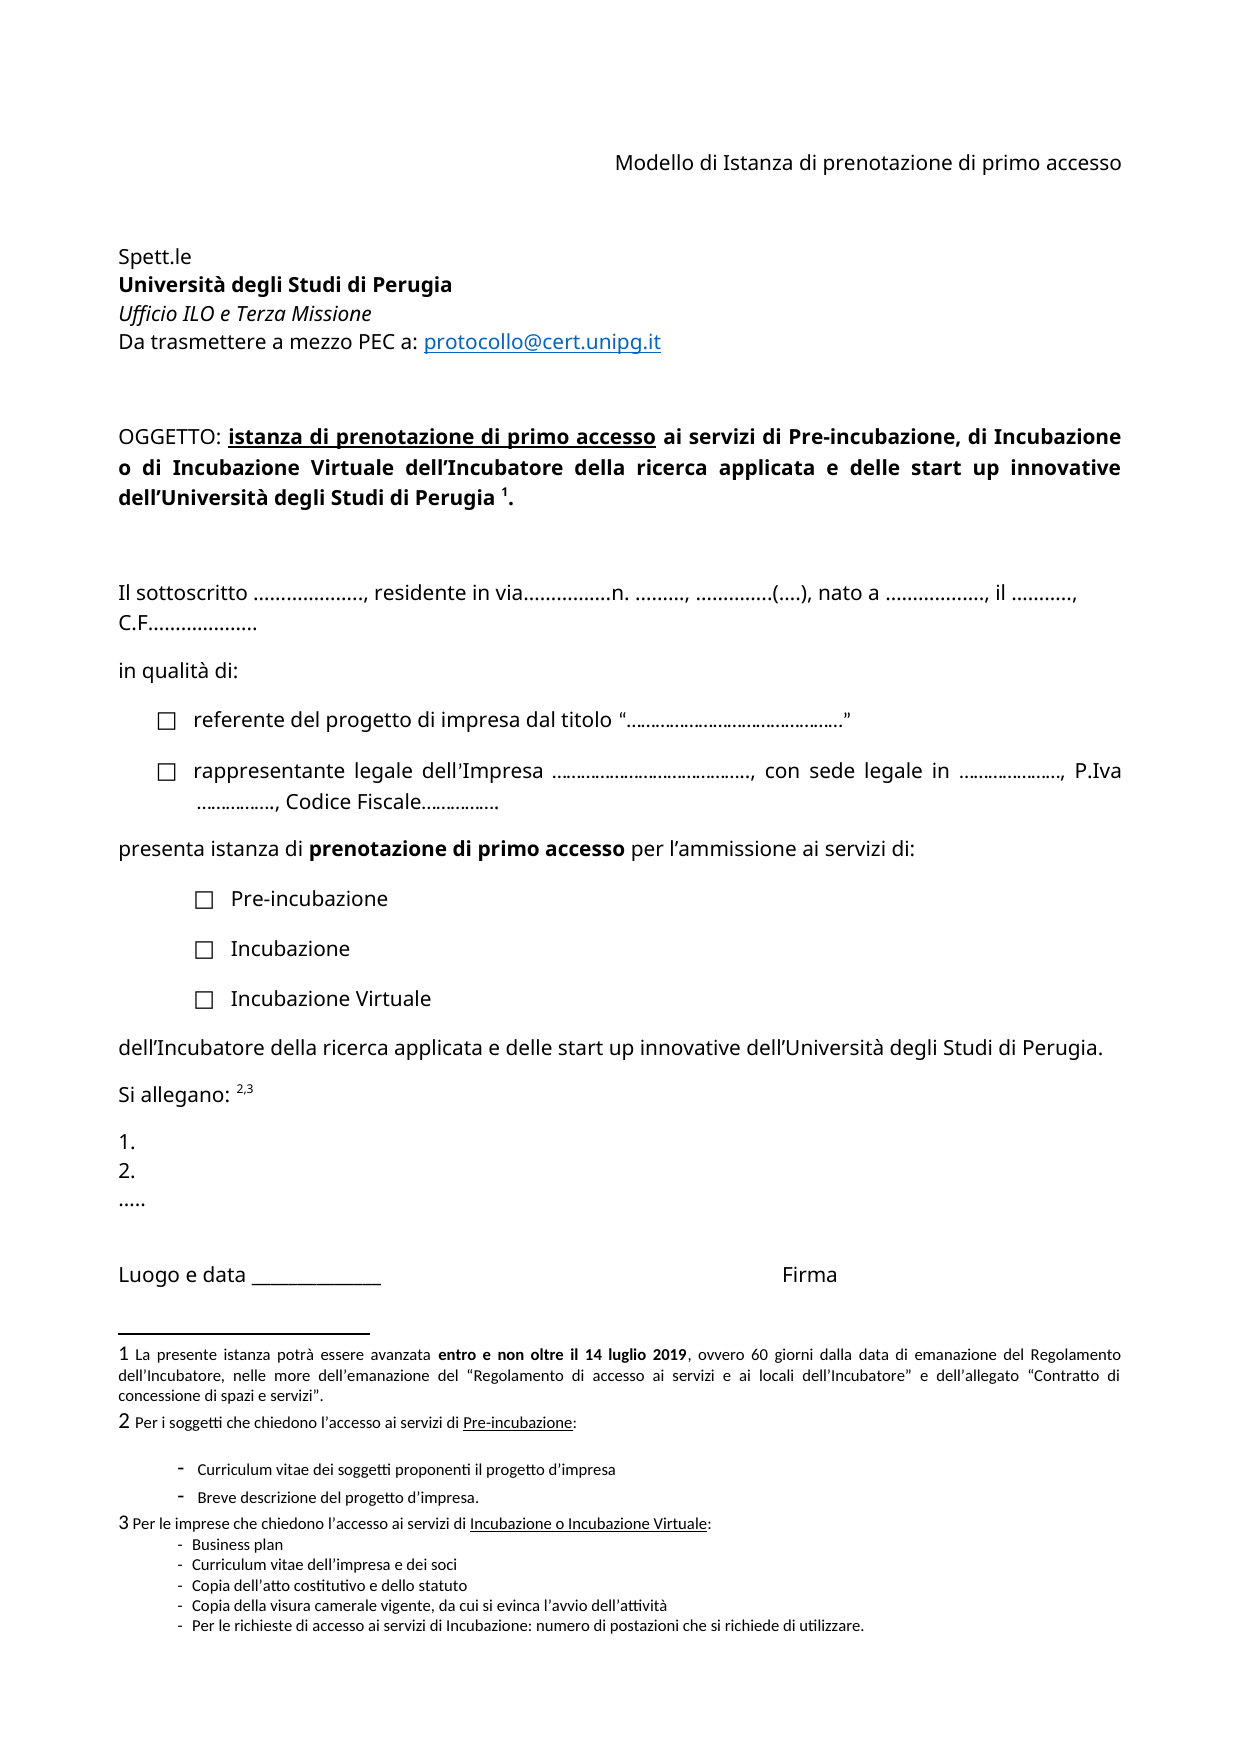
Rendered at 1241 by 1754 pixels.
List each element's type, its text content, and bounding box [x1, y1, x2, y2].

text 1. [118, 1127, 1122, 1156]
list Incubazione [193, 932, 1122, 963]
text Da trasmettere a mezzo PEC a: protocollo@cert.unipg.it [118, 327, 1122, 356]
list Pre-incubazione [193, 882, 1122, 913]
list referente del progetto di impresa dal titolo “………………………………………” [156, 703, 1122, 734]
text Modello di Istanza di prenotazione di primo accesso [118, 148, 1122, 176]
text dell’Incubatore della ricerca applicata e delle start up innovative dell’Università degli Studi di Perugia. [118, 1033, 1122, 1061]
text Luogo e data ______________ Firma [118, 1260, 1122, 1288]
list rappresentante legale dell’Impresa ………………………………….., con sede legale in …………………, P.Iva ……………., Codice Fiscale……………. [156, 753, 1122, 815]
text OGGETTO: istanza di prenotazione di primo accesso ai servizi di Pre-incubazione, di Incubazione o di Incubazione Virtuale dell’Incubatore della ricerca applicata e delle start up innovative dell’Università degli Studi di Perugia . [118, 422, 1122, 512]
text in qualità di: [118, 656, 1122, 684]
text Spett.le [118, 242, 1122, 271]
text Ufficio ILO e Terza Missione [118, 299, 1122, 327]
text Si allegano: , [118, 1080, 1122, 1108]
text ….. [118, 1184, 1122, 1213]
text 2. [118, 1156, 1122, 1184]
text presenta istanza di prenotazione di primo accesso per l’ammissione ai servizi di: [118, 834, 1122, 863]
list Incubazione Virtuale [193, 982, 1122, 1014]
text Università degli Studi di Perugia [118, 271, 1122, 299]
text Il sottoscritto ……………….., residente in via…………….n. ………, …………..(….), nato a …………..…., il ……….., C.F……………….. [118, 578, 1122, 637]
